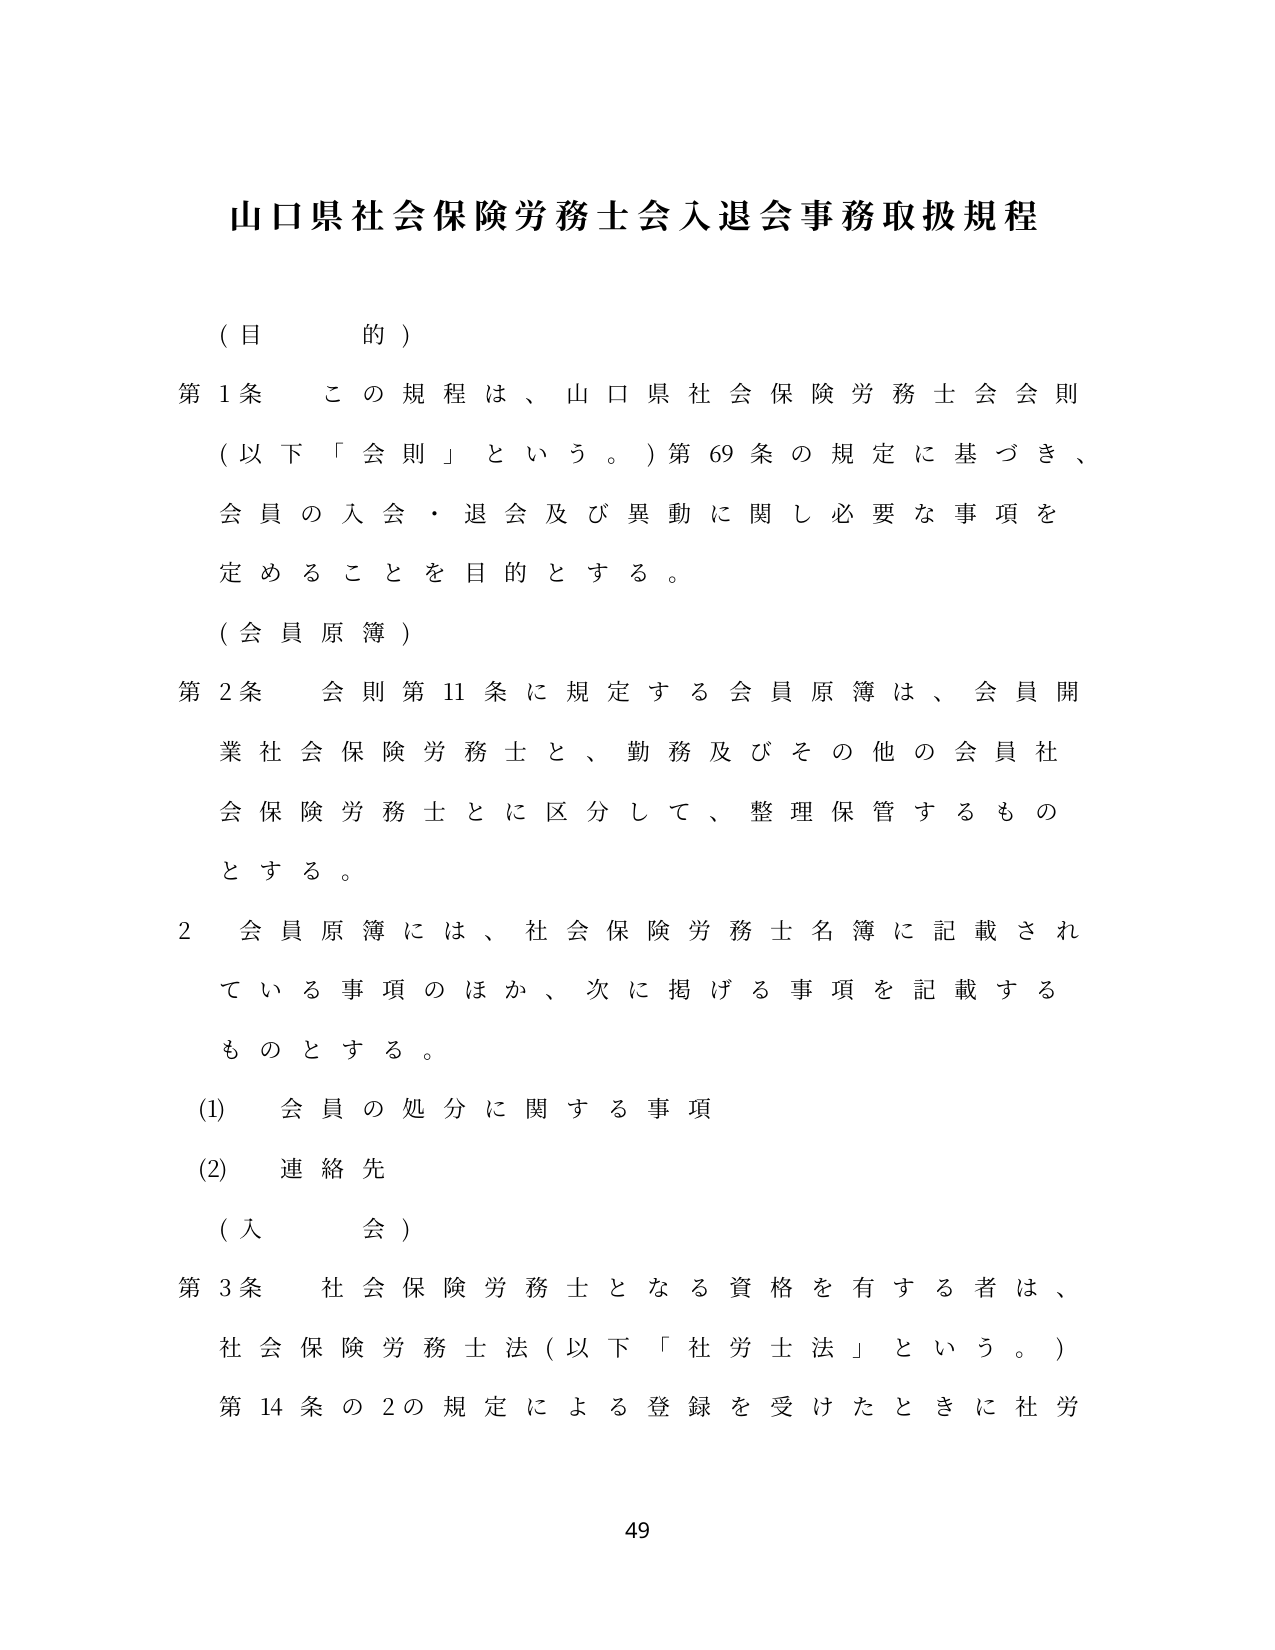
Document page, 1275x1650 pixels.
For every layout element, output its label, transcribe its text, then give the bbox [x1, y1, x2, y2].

text (入 会) [178, 1197, 1097, 1257]
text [178, 1257, 1097, 1436]
text (2) 連絡先 [193, 1138, 1097, 1197]
subtitle 山口県社会保険労務士会入退会事務取扱規程 [178, 184, 1097, 244]
text 第1条 この規程は、山口県社会保険労務士会会則(以下「会則」という。)第69条の規定に基づき、会員の入会・退会及び異動に関し必要な事項を定めることを目的とする。 [178, 363, 1097, 602]
text 2 会員原簿には、社会保険労務士名簿に記載されている事項のほか、次に掲げる事項を記載するものとする。 [178, 899, 1097, 1078]
text (目 的) [178, 304, 1097, 363]
text (会員原簿) [178, 602, 1097, 661]
text (1) 会員の処分に関する事項 [193, 1078, 1097, 1138]
text 第2条 会則第11条に規定する会員原簿は、会員開業社会保険労務士と、勤務及びその他の会員社会保険労務士とに区分して、整理保管するものとする。 [178, 661, 1097, 899]
